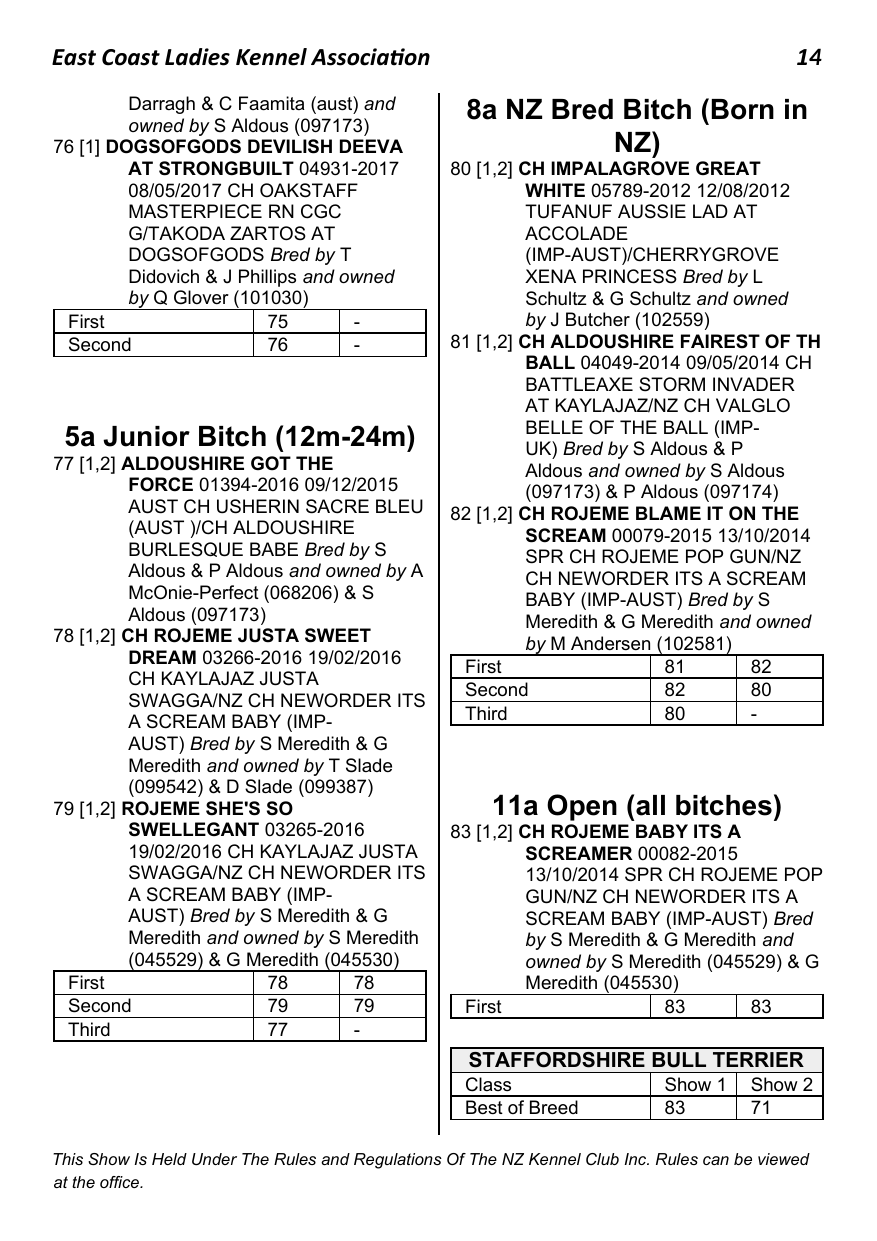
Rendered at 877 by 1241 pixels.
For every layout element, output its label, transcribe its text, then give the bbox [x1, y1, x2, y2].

table_header 82 [737, 656, 822, 677]
subtitle 78 [1,2] CH ROJEME JUSTA SWEET DREAM 03266-2016 19/02/2016 CH KAYLAJAZ JUSTA SWAGGA/NZ CH NEWORDER ITS A SCREAM BABY (IMP-AUST) Bred by S Meredith & G Meredith and owned by T Slade (099542) & D Slade (099387) [53, 625, 427, 797]
table_cell Second [452, 679, 650, 701]
table_header First [55, 310, 253, 332]
table_cell 80 [651, 702, 736, 724]
table_cell - [737, 702, 822, 724]
table_header First [452, 656, 650, 677]
subtitle 77 [1,2] ALDOUSHIRE GOT THE FORCE 01394-2016 09/12/2015 AUST CH USHERIN SACRE BLEU (AUST )/CH ALDOUSHIRE BURLESQUE BABE Bred by S Aldous & P Aldous and owned by A McOnie-Perfect (068206) & S Aldous (097173) [53, 452, 427, 625]
table_cell Third [55, 1018, 253, 1040]
table_cell 79 [254, 995, 339, 1017]
table_header First [452, 995, 650, 1017]
table_header - [340, 310, 425, 332]
table_cell - [340, 1018, 425, 1040]
subtitle 11a Open (all bitches) [450, 789, 824, 821]
table_cell 76 [254, 334, 339, 356]
table_cell Class [452, 1073, 650, 1095]
subtitle 79 [1,2] ROJEME SHE'S SO SWELLEGANT 03265-2016 19/02/2016 CH KAYLAJAZ JUSTA SWAGGA/NZ CH NEWORDER ITS A SCREAM BABY (IMP-AUST) Bred by S Meredith & G Meredith and owned by S Meredith (045529) & G Meredith (045530) [53, 797, 427, 970]
table_header First [55, 972, 253, 993]
table_cell Show 2 [737, 1073, 822, 1095]
table_header 78 [254, 972, 339, 993]
subtitle 80 [1,2] CH IMPALAGROVE GREAT WHITE 05789-2012 12/08/2012 TUFANUF AUSSIE LAD AT ACCOLADE (IMP-AUST)/CHERRYGROVE XENA PRINCESS Bred by L Schultz & G Schultz and owned by J Butcher (102559) [450, 158, 824, 330]
table_cell Show 1 [651, 1073, 736, 1095]
table_cell Second [55, 995, 253, 1017]
subtitle 82 [1,2] CH ROJEME BLAME IT ON THE SCREAM 00079-2015 13/10/2014 SPR CH ROJEME POP GUN/NZ CH NEWORDER ITS A SCREAM BABY (IMP-AUST) Bred by S Meredith & G Meredith and owned by M Andersen (102581) [450, 503, 824, 654]
table_cell 79 [340, 995, 425, 1017]
table_cell 71 [737, 1097, 822, 1119]
table_header 78 [340, 972, 425, 993]
subtitle 81 [1,2] CH ALDOUSHIRE FAIREST OF TH BALL 04049-2014 09/05/2014 CH BATTLEAXE STORM INVADER AT KAYLAJAZ/NZ CH VALGLO BELLE OF THE BALL (IMP-UK) Bred by S Aldous & P Aldous and owned by S Aldous (097173) & P Aldous (097174) [450, 330, 824, 503]
table_cell Third [452, 702, 650, 724]
table_header STAFFORDSHIRE BULL TERRIER [452, 1049, 822, 1072]
table_cell 80 [737, 679, 822, 701]
table_cell Best of Breed [452, 1097, 650, 1119]
table_cell - [340, 334, 425, 356]
table_cell Second [55, 334, 253, 356]
table_header 81 [651, 656, 736, 677]
subtitle 8a NZ Bred Bitch (Born in NZ) [450, 93, 824, 158]
subtitle 76 [1] DOGSOFGODS DEVILISH DEEVA AT STRONGBUILT 04931-2017 08/05/2017 CH OAKSTAFF MASTERPIECE RN CGC G/TAKODA ZARTOS AT DOGSOFGODS Bred by T Didovich & J Phillips and owned by Q Glover (101030) [53, 136, 427, 309]
table_header 83 [737, 995, 822, 1017]
table_cell 77 [254, 1018, 339, 1040]
table_cell 82 [651, 679, 736, 701]
table_header 83 [651, 995, 736, 1017]
subtitle 5a Junior Bitch (12m-24m) [53, 420, 427, 452]
subtitle 83 [1,2] CH ROJEME BABY ITS A SCREAMER 00082-2015 13/10/2014 SPR CH ROJEME POP GUN/NZ CH NEWORDER ITS A SCREAM BABY (IMP-AUST) Bred by S Meredith & G Meredith and owned by S Meredith (045529) & G Meredith (045530) [450, 821, 824, 993]
table_header 75 [254, 310, 339, 332]
table_cell 83 [651, 1097, 736, 1119]
